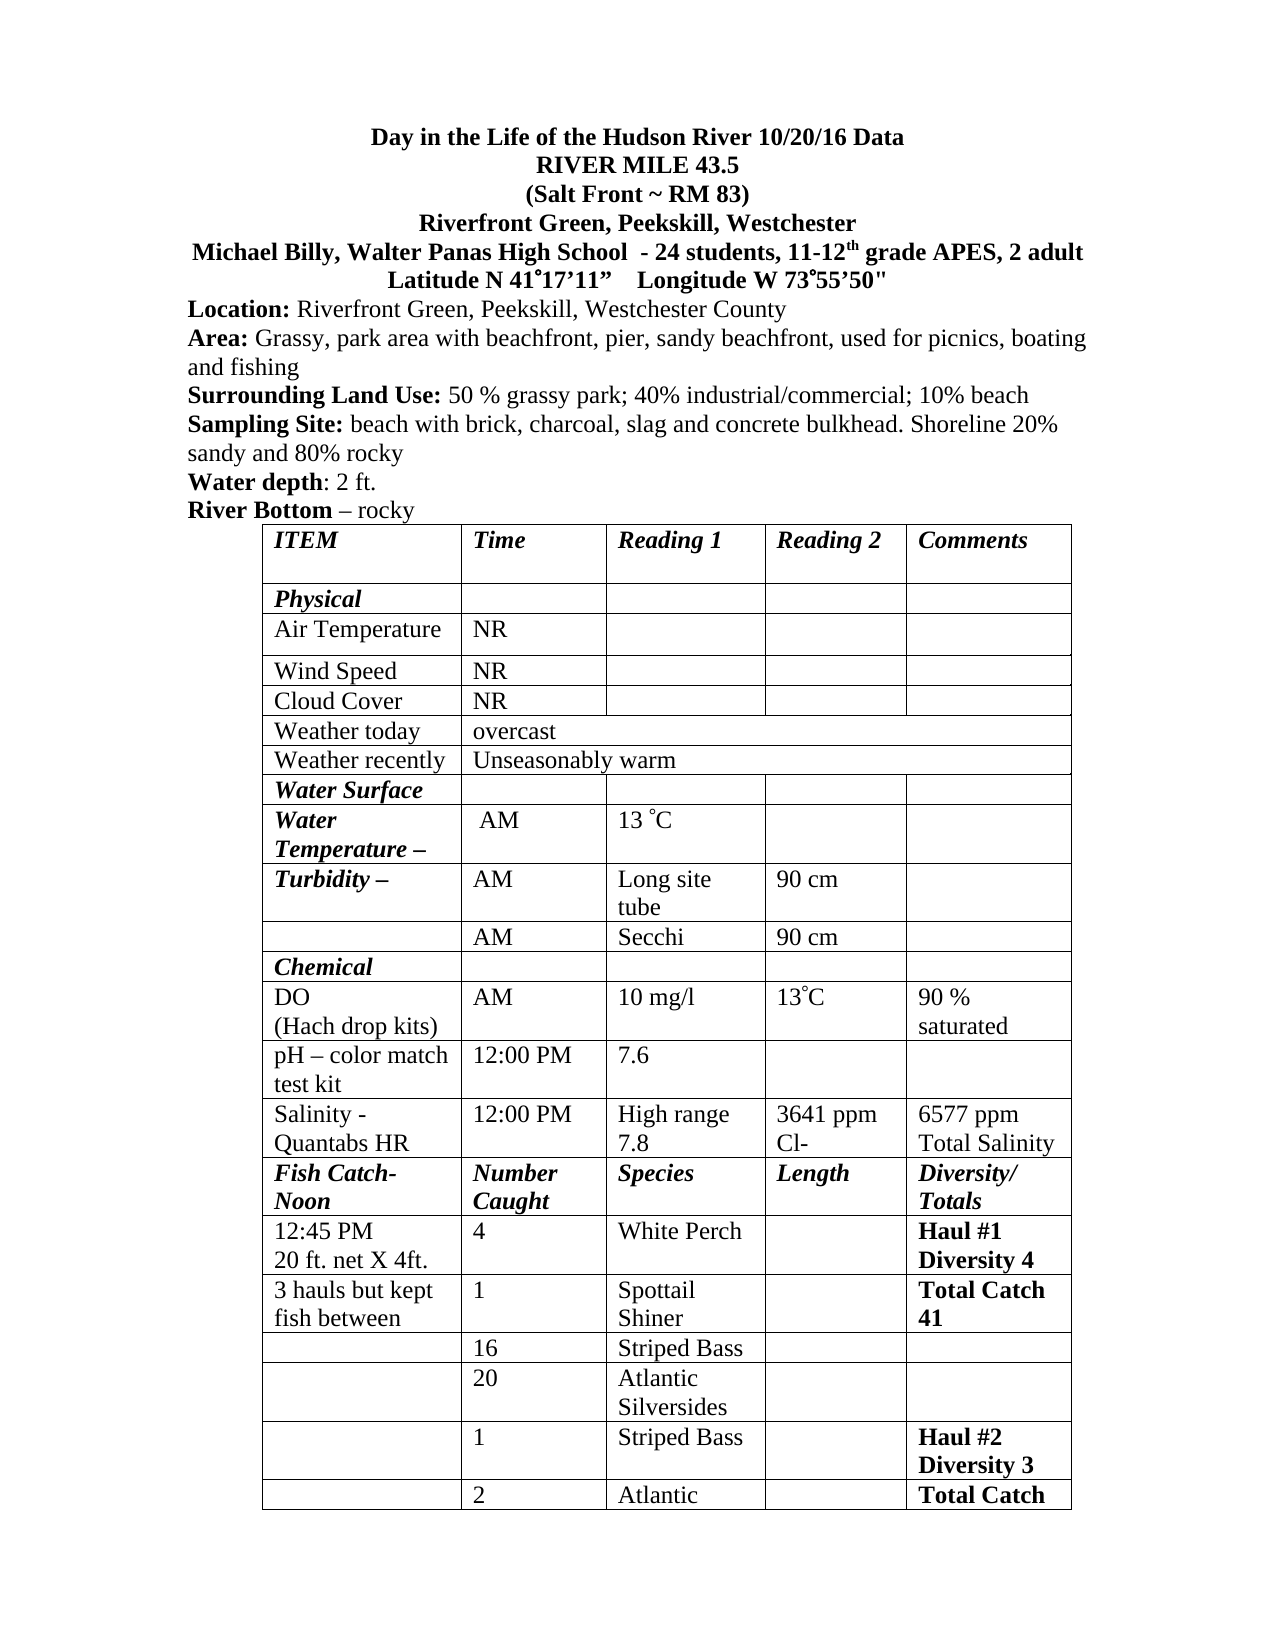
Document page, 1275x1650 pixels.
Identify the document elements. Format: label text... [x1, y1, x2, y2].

table_cell [263, 1480, 461, 1509]
table_cell [907, 1363, 1071, 1421]
table_cell Water Temperature – [263, 805, 461, 863]
table_cell 16 [462, 1333, 606, 1362]
table_cell Weather today [263, 716, 461, 744]
table_cell Water Surface [263, 775, 461, 804]
table_cell Atlantic Silversides [607, 1363, 765, 1421]
table_cell [766, 1333, 906, 1362]
table_cell [766, 1480, 906, 1509]
text Sampling Site: beach with brick, charcoal, slag and concrete bulkhead. Shoreline 20% sandy and 80% rocky [187, 409, 1087, 467]
table_cell 1 [462, 1275, 606, 1332]
table_cell [907, 656, 1071, 685]
text Area: Grassy, park area with beachfront, pier, sandy beachfront, used for picnics, boating and fishing [187, 323, 1087, 381]
table_cell [907, 614, 1071, 655]
table_cell [766, 775, 906, 804]
table_cell 3641 ppm Cl- [766, 1099, 906, 1157]
text Michael Billy, Walter Panas High School - 24 students, 11-12th grade APES, 2 adult [187, 237, 1087, 266]
table_cell [766, 952, 906, 981]
table_cell Chemical [263, 952, 461, 981]
table_cell [766, 686, 906, 715]
table_cell 6577 ppm Total Salinity [907, 1099, 1071, 1157]
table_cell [607, 1480, 765, 1509]
table_cell [907, 805, 1071, 863]
table_cell Air Temperature [263, 614, 461, 655]
table_cell AM [462, 864, 606, 921]
text (Salt Front ~ RM 83) [187, 179, 1087, 208]
table_cell 90 cm [766, 864, 906, 921]
table_cell [607, 686, 765, 715]
text Location: Riverfront Green, Peekskill, Westchester County [187, 294, 1087, 323]
table_cell [607, 584, 765, 613]
table_cell Total Catch 18 [907, 1480, 1071, 1509]
table_cell [263, 1363, 461, 1421]
table_cell 90 cm [766, 922, 906, 951]
table_cell [907, 864, 1071, 921]
table_cell AM [462, 982, 606, 1039]
table_cell Wind Speed [263, 656, 461, 685]
table_cell [766, 656, 906, 685]
table_cell [907, 1333, 1071, 1362]
table_cell [766, 1422, 906, 1479]
table_cell Long site tube [607, 864, 765, 921]
table_cell [766, 1041, 906, 1098]
table_header ITEM [263, 525, 461, 583]
table_cell Cloud Cover [263, 686, 461, 715]
table_cell [766, 805, 906, 863]
table_cell [766, 1275, 906, 1332]
table_cell [907, 952, 1071, 981]
table_cell [462, 775, 606, 804]
table_cell High range 7.8 [607, 1099, 765, 1157]
table_cell [462, 584, 606, 613]
table_cell NR [462, 614, 606, 655]
table_cell 12:00 PM [462, 1099, 606, 1157]
table_cell [907, 775, 1071, 804]
text RIVER MILE 43.5 [187, 151, 1087, 179]
table_cell Haul #2 Diversity 3 [907, 1422, 1071, 1479]
table_cell Salinity - Quantabs HR [263, 1099, 461, 1157]
table_cell [766, 584, 906, 613]
table_cell 13 C [607, 805, 765, 863]
table_cell [607, 775, 765, 804]
table_cell Striped Bass [607, 1422, 765, 1479]
table_cell [766, 1216, 906, 1274]
text Riverfront Green, Peekskill, Westchester [187, 208, 1087, 237]
table_header Reading 2 [766, 525, 906, 583]
table_cell AM [462, 922, 606, 951]
table_cell Secchi [607, 922, 765, 951]
table_cell [462, 952, 606, 981]
table_cell [607, 656, 765, 685]
table_cell 10 mg/l [607, 982, 765, 1039]
table_cell 12:45 PM 20 ft. net X 4ft. [263, 1216, 461, 1274]
table_cell [907, 686, 1071, 715]
table_cell Length [766, 1158, 906, 1215]
table_cell AM [462, 805, 606, 863]
table_cell Weather recently [263, 746, 461, 774]
text Surrounding Land Use: 50 % grassy park; 40% industrial/commercial; 10% beach [187, 381, 1087, 409]
table_cell 2 [462, 1480, 606, 1509]
table_cell NR [462, 656, 606, 685]
table_header Reading 1 [607, 525, 765, 583]
table_cell 4 [462, 1216, 606, 1274]
table_cell Unseasonably warm [462, 746, 1071, 774]
table_cell overcast [462, 716, 1071, 744]
table_cell [607, 614, 765, 655]
text Latitude N 4117’11” Longitude W 7355’50" [187, 266, 1087, 294]
table_cell Spottail Shiner [607, 1275, 765, 1332]
table_cell Haul #1 Diversity 4 [907, 1216, 1071, 1274]
table_cell 12:00 PM [462, 1041, 606, 1098]
text Day in the Life of the Hudson River 10/20/16 Data [187, 122, 1087, 151]
table_cell [766, 614, 906, 655]
table_cell [607, 952, 765, 981]
table_header Comments [907, 525, 1071, 583]
table_cell [907, 922, 1071, 951]
table_cell NR [462, 686, 606, 715]
table_cell 3 hauls but kept fish between [263, 1275, 461, 1332]
table_cell Fish Catch- Noon [263, 1158, 461, 1215]
table_cell 7.6 [607, 1041, 765, 1098]
table_header Time [462, 525, 606, 583]
table_cell 20 [462, 1363, 606, 1421]
table_cell Turbidity – [263, 864, 461, 921]
table_cell [907, 1041, 1071, 1098]
table_cell Total Catch 41 [907, 1275, 1071, 1332]
table_cell [907, 584, 1071, 613]
table_cell Striped Bass [607, 1333, 765, 1362]
table_cell Diversity/ Totals [907, 1158, 1071, 1215]
table_cell 1 [462, 1422, 606, 1479]
table_cell [263, 1333, 461, 1362]
table_cell Physical [263, 584, 461, 613]
text Water depth: 2 ft. [187, 467, 1087, 496]
table_cell White Perch [607, 1216, 765, 1274]
table_cell pH – color match test kit [263, 1041, 461, 1098]
table_cell [766, 1363, 906, 1421]
text River Bottom – rocky [187, 496, 1087, 524]
table_cell DO (Hach drop kits) [263, 982, 461, 1039]
table_cell Species [607, 1158, 765, 1215]
table_cell [263, 922, 461, 951]
table_cell 13C [766, 982, 906, 1039]
table_cell [263, 1422, 461, 1479]
table_cell 90 % saturated [907, 982, 1071, 1039]
table_cell Number Caught [462, 1158, 606, 1215]
